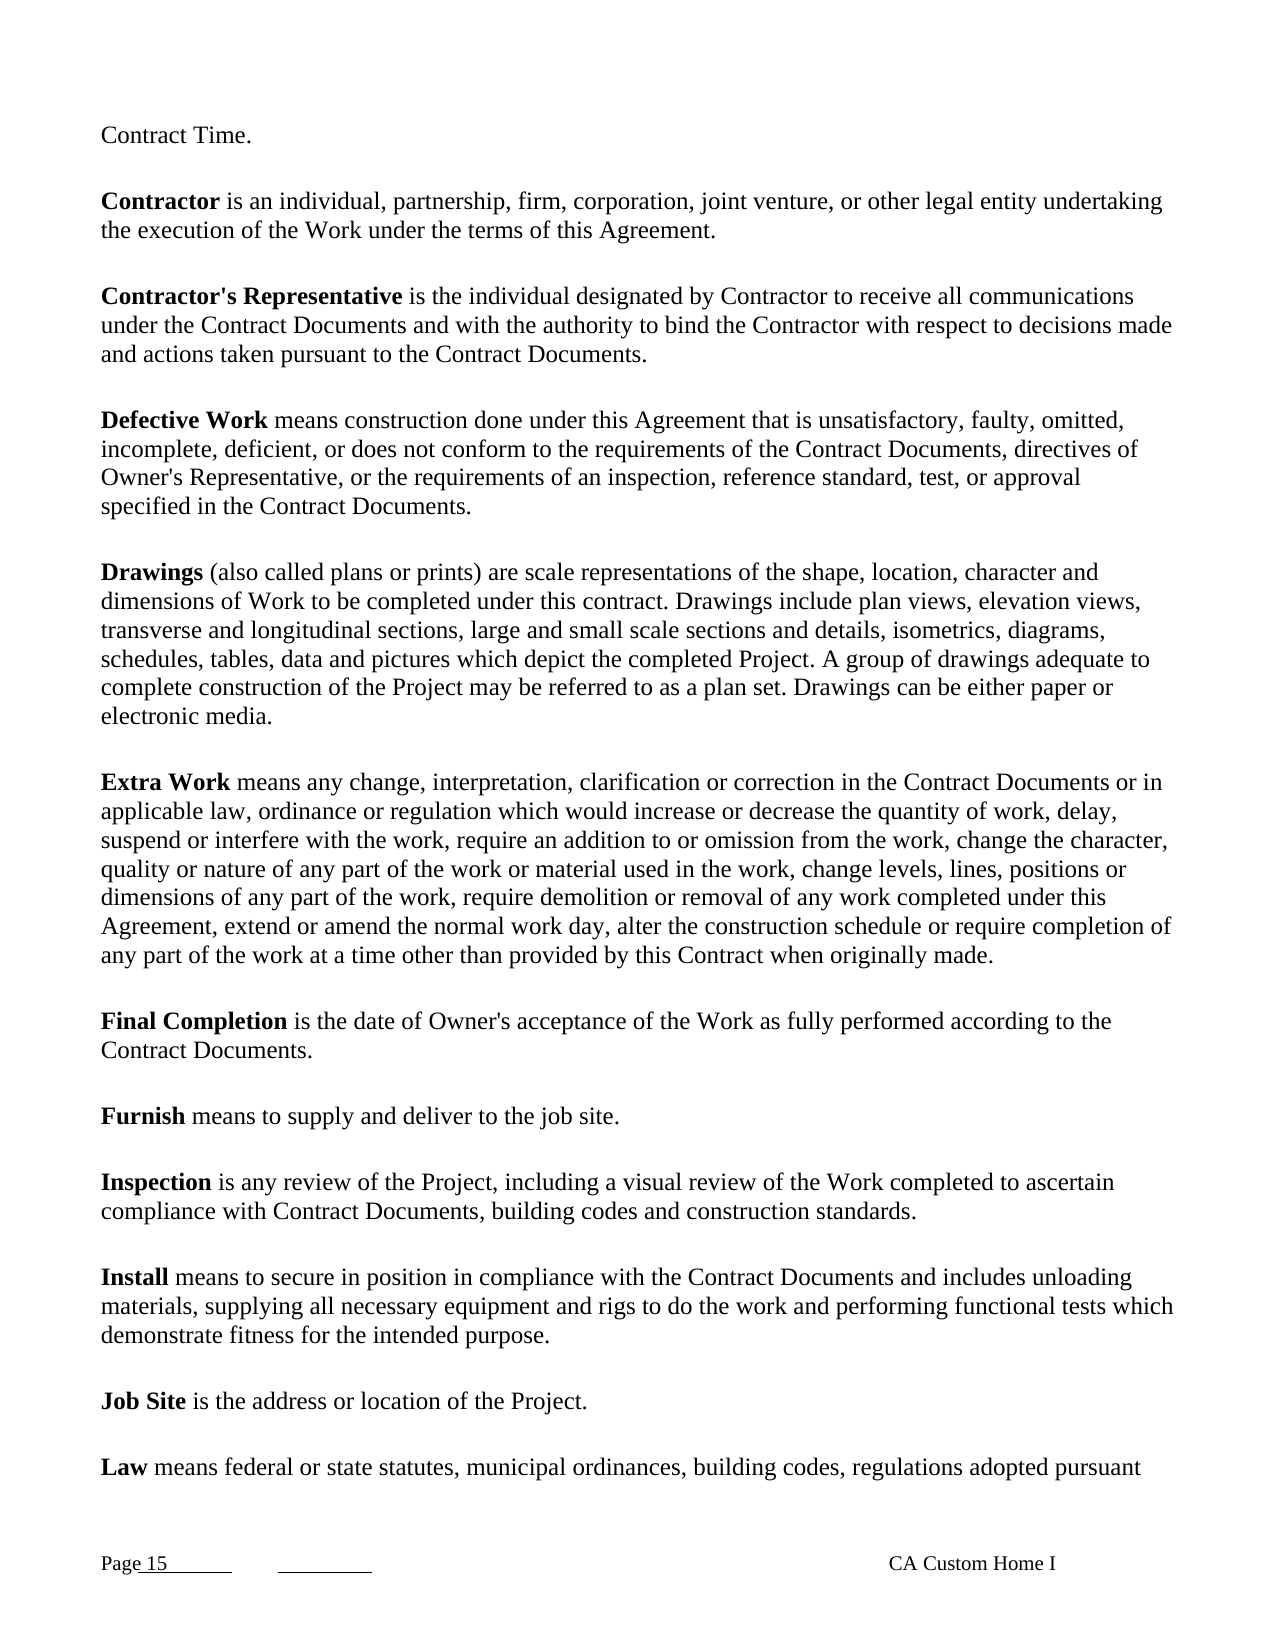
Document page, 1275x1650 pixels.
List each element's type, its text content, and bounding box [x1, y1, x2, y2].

text Job Site is the address or location of the Project. [101, 1386, 1174, 1415]
text Extra Work means any change, interpretation, clarification or correction in the Contract Documents or in applicable law, ordinance or regulation which would increase or decrease the quantity of work, delay, suspend or interfere with the work, require an addition to or omission from the work, change the character, quality or nature of any part of the work or material used in the work, change levels, lines, positions or dimensions of any part of the work, require demolition or removal of any work completed under this Agreement, extend or amend the normal work day, alter the construction schedule or require completion of any part of the work at a time other than provided by this Contract when originally made. [101, 767, 1174, 969]
text Furnish means to supply and deliver to the job site. [101, 1101, 1174, 1130]
text Defective Work means construction done under this Agreement that is unsatisfactory, faulty, omitted, incomplete, deficient, or does not conform to the requirements of the Contract Documents, directives of Owner's Representative, or the requirements of an inspection, reference standard, test, or approval specified in the Contract Documents. [101, 405, 1174, 520]
text Contractor's Representative is the individual designated by Contractor to receive all communications under the Contract Documents and with the authority to bind the Contractor with respect to decisions made and actions taken pursuant to the Contract Documents. [101, 281, 1174, 367]
text Law means federal or state statutes, municipal ordinances, building codes, regulations adopted pursuant [101, 1452, 1174, 1481]
text Final Completion is the date of Owner's acceptance of the Work as fully performed according to the Contract Documents. [101, 1006, 1174, 1064]
text Contractor is an individual, partnership, firm, corporation, joint venture, or other legal entity undertaking the execution of the Work under the terms of this Agreement. [101, 186, 1174, 244]
text Drawings (also called plans or prints) are scale representations of the shape, location, character and dimensions of Work to be completed under this contract. Drawings include plan views, elevation views, transverse and longitudinal sections, large and small scale sections and details, isometrics, diagrams, schedules, tables, data and pictures which depict the completed Project. A group of drawings adequate to complete construction of the Project may be referred to as a plan set. Drawings can be either paper or electronic media. [101, 557, 1174, 730]
text Install means to secure in position in compliance with the Contract Documents and includes unloading materials, supplying all necessary equipment and rigs to do the work and performing functional tests which demonstrate fitness for the intended purpose. [101, 1262, 1174, 1349]
text Inspection is any review of the Project, including a visual review of the Work completed to ascertain compliance with Contract Documents, building codes and construction standards. [101, 1167, 1174, 1225]
text Contract e. [101, 120, 1174, 149]
